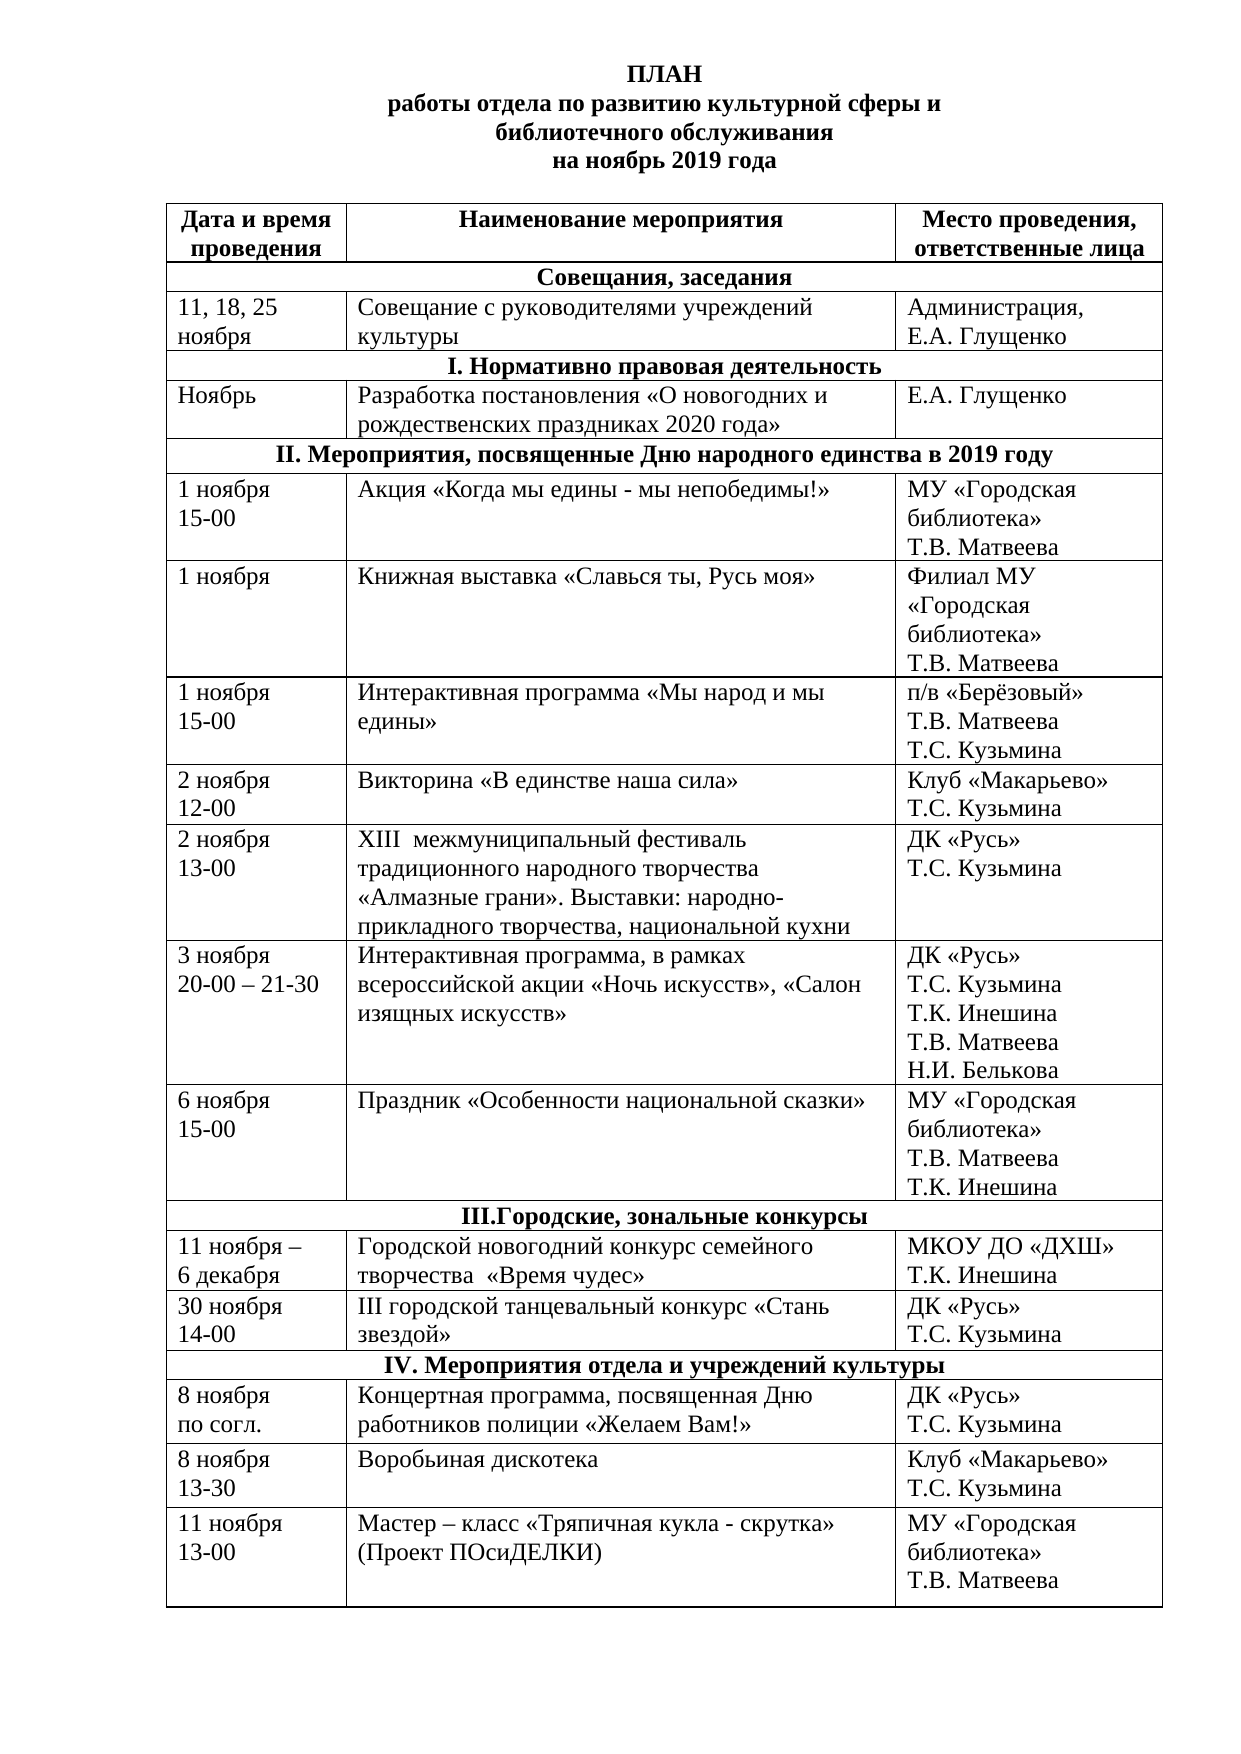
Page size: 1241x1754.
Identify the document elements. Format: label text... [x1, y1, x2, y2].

table_cell ДК «Русь» Т.С. Кузьмина [896, 825, 1162, 939]
text на ноябрь 2019 года [177, 145, 1152, 174]
table_cell 8 ноября по согл. [167, 1380, 346, 1443]
table_cell Совещания, заседания [167, 263, 1162, 291]
table_cell XIII межмуниципальный фестиваль традиционного народного творчества «Алмазные грани». Выставки: народно-прикладного творчества, национальной кухни [347, 825, 895, 939]
text работы отдела по развитию культурной сферы и [177, 88, 1152, 117]
table_cell 11, 18, 25 ноября [167, 292, 346, 350]
table_cell IV. Мероприятия отдела и учреждений культуры [167, 1351, 1162, 1379]
table_header Наименование мероприятия [347, 204, 895, 261]
table_cell 6 ноября 15-00 [167, 1085, 346, 1200]
table_cell 2 ноября 12-00 [167, 765, 346, 823]
table_header Дата и время проведения [167, 204, 346, 261]
table_cell МУ «Городская библиотека» Т.В. Матвеева [896, 474, 1162, 560]
table_cell ДК «Русь» Т.С. Кузьмина [896, 1380, 1162, 1443]
table_cell Концертная программа, посвященная Дню работников полиции «Желаем Вам!» [347, 1380, 895, 1443]
table_cell 11 ноября 13-00 [167, 1508, 346, 1606]
table_cell I. Нормативно правовая деятельность [167, 351, 1162, 379]
table_cell Ноябрь [167, 381, 346, 438]
table_cell 1 ноября 15-00 [167, 474, 346, 560]
table_cell III.Городские, зональные конкурсы [167, 1201, 1162, 1230]
table_cell III городской танцевальный конкурс «Стань звездой» [347, 1291, 895, 1349]
table_cell МУ «Городская библиотека» Т.В. Матвеева [896, 1508, 1162, 1606]
table_cell ДК «Русь» Т.С. Кузьмина Т.К. Инешина Т.В. Матвеева Н.И. Белькова [896, 941, 1162, 1084]
table_cell Городской новогодний конкурс семейного творчества «Время чудес» [347, 1231, 895, 1290]
table_cell 2 ноября 13-00 [167, 825, 346, 939]
table_cell Клуб «Макарьево» Т.С. Кузьмина [896, 765, 1162, 823]
table_cell Книжная выставка «Славься ты, Русь моя» [347, 561, 895, 676]
table_cell Разработка постановления «О новогодних и рождественских праздниках 2020 года» [347, 381, 895, 438]
table_cell 1 ноября [167, 561, 346, 676]
text ПЛАН [177, 59, 1152, 88]
text библиотечного обслуживания [177, 117, 1152, 145]
table_cell МКОУ ДО «ДХШ» Т.К. Инешина [896, 1231, 1162, 1290]
table_cell Клуб «Макарьево» Т.С. Кузьмина [896, 1444, 1162, 1507]
table_cell ДК «Русь» Т.С. Кузьмина [896, 1291, 1162, 1349]
table_cell п/в «Берёзовый» Т.В. Матвеева Т.С. Кузьмина [896, 678, 1162, 764]
table_cell 1 ноября 15-00 [167, 678, 346, 764]
table_cell Интерактивная программа «Мы народ и мы едины» [347, 678, 895, 764]
table_cell 3 ноября 20-00 – 21-30 [167, 941, 346, 1084]
table_cell 30 ноября 14-00 [167, 1291, 346, 1349]
table_header Место проведения, ответственные лица [896, 204, 1162, 261]
table_cell Праздник «Особенности национальной сказки» [347, 1085, 895, 1200]
table_cell Е.А. Глущенко [896, 381, 1162, 438]
table_cell 11 ноября – 6 декабря [167, 1231, 346, 1290]
table_cell Воробьиная дискотека [347, 1444, 895, 1507]
table_cell Совещание с руководителями учреждений культуры [347, 292, 895, 350]
table_cell Филиал МУ «Городская библиотека» Т.В. Матвеева [896, 561, 1162, 676]
table_cell 8 ноября 13-30 [167, 1444, 346, 1507]
table_cell МУ «Городская библиотека» Т.В. Матвеева Т.К. Инешина [896, 1085, 1162, 1200]
table_cell Викторина «В единстве наша сила» [347, 765, 895, 823]
table_cell Акция «Когда мы едины - мы непобедимы!» [347, 474, 895, 560]
table_cell Администрация, Е.А. Глущенко [896, 292, 1162, 350]
table_cell II. Мероприятия, посвященные Дню народного единства в 2019 году [167, 439, 1162, 473]
table_cell Интерактивная программа, в рамках всероссийской акции «Ночь искусств», «Салон изящных искусств» [347, 941, 895, 1084]
table_cell Мастер – класс «Тряпичная кукла - скрутка» (Проект ПОсиДЕЛКИ) [347, 1508, 895, 1606]
